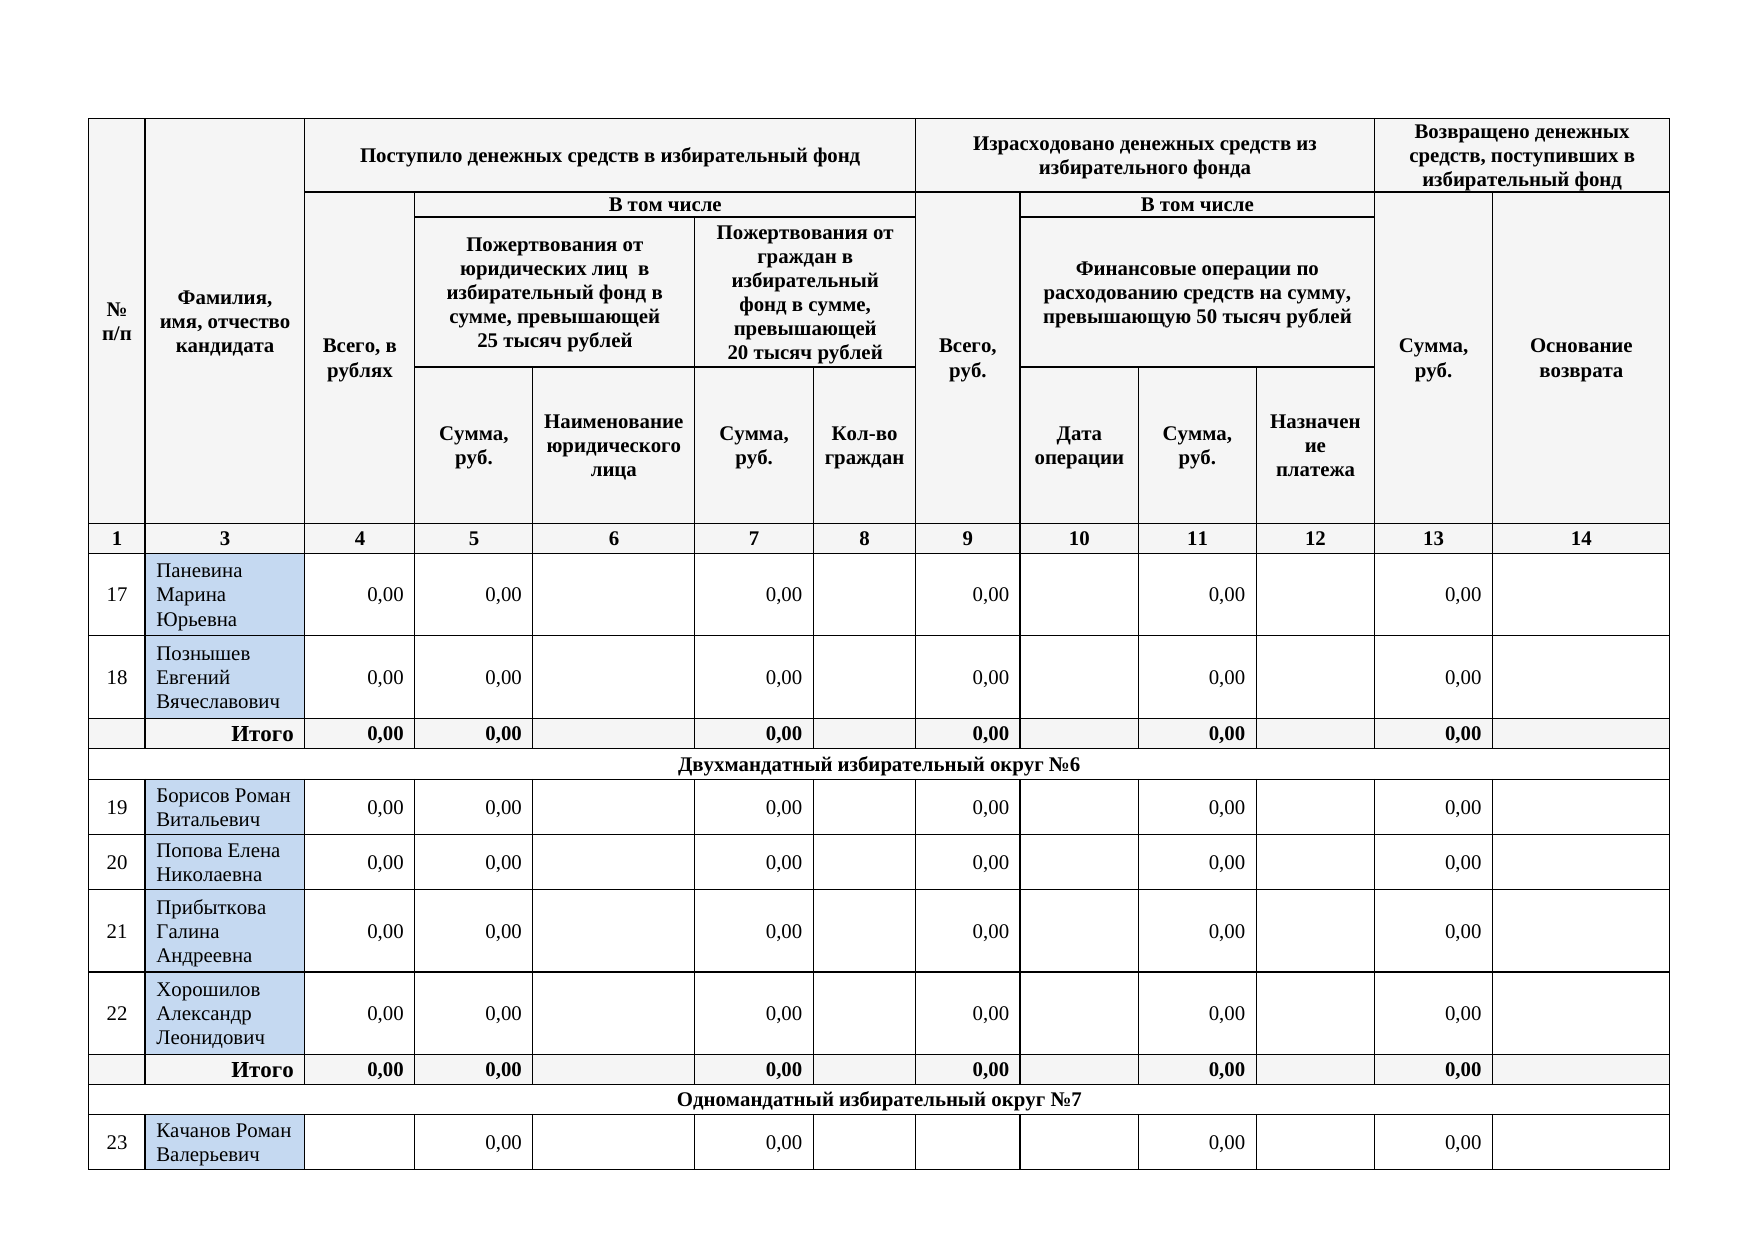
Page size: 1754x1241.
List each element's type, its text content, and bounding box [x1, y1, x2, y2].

table_cell [1493, 835, 1669, 889]
table_cell 22 [89, 973, 144, 1054]
table_cell [1021, 780, 1138, 834]
table_cell 13 [1375, 524, 1492, 553]
table_cell Сумма, руб. [415, 368, 532, 523]
table_cell Паневина Марина Юрьевна [146, 554, 304, 635]
table_cell [1493, 1115, 1669, 1169]
table_cell Попова Елена Николаевна [146, 835, 304, 889]
table_cell 9 [916, 524, 1019, 553]
table_cell 0,00 [916, 835, 1019, 889]
table_cell [1021, 835, 1138, 889]
table_cell [305, 1115, 414, 1169]
table_cell Основание возврата [1493, 193, 1669, 523]
table_cell [814, 890, 915, 971]
table_cell Сумма, руб. [1375, 193, 1492, 523]
table_cell 0,00 [916, 1055, 1019, 1084]
table_cell 0,00 [1139, 890, 1256, 971]
table_cell 0,00 [1375, 1055, 1492, 1084]
table_cell 0,00 [415, 636, 532, 718]
table_cell Борисов Роман Витальевич [146, 780, 304, 834]
table_cell 0,00 [1375, 835, 1492, 889]
table_cell 0,00 [305, 890, 414, 971]
table_cell 0,00 [415, 1115, 532, 1169]
table_cell 0,00 [695, 973, 813, 1054]
table_cell 0,00 [305, 780, 414, 834]
table_cell [89, 1055, 144, 1084]
table_cell 0,00 [695, 890, 813, 971]
table_cell [1493, 636, 1669, 718]
table_cell 0,00 [1139, 973, 1256, 1054]
table_cell 0,00 [916, 636, 1019, 718]
table_cell [1021, 1115, 1138, 1169]
table_cell 0,00 [415, 719, 532, 748]
table_cell Всего, в рублях [305, 193, 414, 523]
table_cell [814, 1055, 915, 1084]
table_cell 0,00 [695, 835, 813, 889]
table_cell [1257, 835, 1374, 889]
table_cell [1257, 636, 1374, 718]
table_cell 0,00 [305, 1055, 414, 1084]
table_cell [533, 719, 694, 748]
table_cell 1 [89, 524, 144, 553]
table_cell 0,00 [916, 973, 1019, 1054]
table_cell [814, 719, 915, 748]
table_cell [533, 835, 694, 889]
table_cell Кол-во граждан [814, 368, 915, 523]
table_cell 0,00 [1375, 636, 1492, 718]
table_cell [1257, 973, 1374, 1054]
table_cell [1493, 973, 1669, 1054]
table_cell 18 [89, 636, 144, 718]
table_cell Познышев Евгений Вячеславович [146, 636, 304, 718]
table_cell Итого [146, 719, 304, 748]
table_cell [814, 835, 915, 889]
table_cell [1021, 719, 1138, 748]
table_cell 0,00 [415, 890, 532, 971]
table_cell [533, 973, 694, 1054]
table_cell 0,00 [1139, 1055, 1256, 1084]
table_cell 0,00 [415, 973, 532, 1054]
table_cell [89, 719, 144, 748]
table_cell [1021, 554, 1138, 635]
table_cell 8 [814, 524, 915, 553]
table_cell [1257, 1055, 1374, 1084]
table_cell Сумма, руб. [695, 368, 813, 523]
table_cell [814, 780, 915, 834]
table_cell Назначение платежа [1257, 368, 1374, 523]
table_cell [1257, 554, 1374, 635]
table_cell [533, 1115, 694, 1169]
table_cell 14 [1493, 524, 1669, 553]
table_cell 0,00 [1375, 780, 1492, 834]
table_cell 12 [1257, 524, 1374, 553]
table_cell 0,00 [305, 719, 414, 748]
table_cell Финансовые операции по расходованию средств на сумму, превышающую 50 тысяч рублей [1021, 218, 1374, 366]
table_cell 0,00 [916, 719, 1019, 748]
table_cell [814, 973, 915, 1054]
table_cell Дата операции [1021, 368, 1138, 523]
table_cell Двухмандатный избирательный округ №6 [89, 749, 1669, 779]
table_cell [1257, 890, 1374, 971]
table_cell 21 [89, 890, 144, 971]
table_cell [533, 890, 694, 971]
table_cell 0,00 [1375, 973, 1492, 1054]
table_cell 7 [695, 524, 813, 553]
table_cell 5 [415, 524, 532, 553]
table_cell [1493, 780, 1669, 834]
table_cell [814, 636, 915, 718]
table_cell 0,00 [305, 554, 414, 635]
table_header Поступило денежных средств в избирательный фонд [305, 119, 915, 191]
table_cell 0,00 [1375, 719, 1492, 748]
table_cell 0,00 [695, 554, 813, 635]
table_cell 3 [146, 524, 304, 553]
table_cell [1493, 890, 1669, 971]
table_cell 0,00 [916, 780, 1019, 834]
table_cell 0,00 [1375, 554, 1492, 635]
table_cell 0,00 [415, 554, 532, 635]
table_header № п/п [89, 119, 144, 523]
table_cell 0,00 [1139, 835, 1256, 889]
table_cell [1257, 1115, 1374, 1169]
table_cell 4 [305, 524, 414, 553]
table_cell 23 [89, 1115, 144, 1169]
table_cell Итого [146, 1055, 304, 1084]
table_cell Одномандатный избирательный округ №7 [89, 1085, 1669, 1114]
table_cell [1257, 780, 1374, 834]
table_cell 0,00 [695, 1115, 813, 1169]
table_cell 10 [1021, 524, 1138, 553]
table_cell 0,00 [415, 1055, 532, 1084]
table_cell 0,00 [695, 1055, 813, 1084]
table_cell 0,00 [1139, 719, 1256, 748]
table_cell [814, 1115, 915, 1169]
table_cell 0,00 [916, 890, 1019, 971]
table_cell 0,00 [916, 554, 1019, 635]
table_cell В том числе [1021, 193, 1374, 216]
table_cell [916, 1115, 1019, 1169]
table_cell [533, 780, 694, 834]
table_cell Сумма, руб. [1139, 368, 1256, 523]
table_cell [1021, 973, 1138, 1054]
table_cell 20 [89, 835, 144, 889]
table_cell Прибыткова Галина Андреевна [146, 890, 304, 971]
table_cell 0,00 [305, 636, 414, 718]
table_cell 0,00 [415, 780, 532, 834]
table_cell [1021, 1055, 1138, 1084]
table_cell 0,00 [695, 780, 813, 834]
table_cell [1257, 719, 1374, 748]
table_cell [533, 636, 694, 718]
table_cell Хорошилов Александр Леонидович [146, 973, 304, 1054]
table_cell [1493, 719, 1669, 748]
table_cell 19 [89, 780, 144, 834]
table_cell [1493, 1055, 1669, 1084]
table_cell 0,00 [1139, 636, 1256, 718]
table_cell Пожертвования от юридических лиц в избирательный фонд в сумме, превышающей 25 тысяч рублей [415, 218, 694, 366]
table_cell В том числе [415, 193, 915, 216]
table_cell 0,00 [305, 835, 414, 889]
table_cell 17 [89, 554, 144, 635]
table_cell Пожертвования от граждан в избирательный фонд в сумме, превышающей 20 тысяч рублей [695, 218, 915, 366]
table_cell Качанов Роман Валерьевич [146, 1115, 304, 1169]
table_header Фамилия, имя, отчество кандидата [146, 119, 304, 523]
table_cell 0,00 [415, 835, 532, 889]
table_cell [533, 1055, 694, 1084]
table_cell 0,00 [1139, 1115, 1256, 1169]
table_cell Всего, руб. [916, 193, 1019, 523]
table_cell [1021, 890, 1138, 971]
table_cell 6 [533, 524, 694, 553]
table_header Израсходовано денежных средств из избирательного фонда [916, 119, 1374, 191]
table_cell 0,00 [1139, 554, 1256, 635]
table_cell Наименование юридического лица [533, 368, 694, 523]
table_cell 0,00 [695, 636, 813, 718]
table_cell [814, 554, 915, 635]
table_cell 0,00 [695, 719, 813, 748]
table_cell [1021, 636, 1138, 718]
table_cell 11 [1139, 524, 1256, 553]
table_cell 0,00 [1375, 1115, 1492, 1169]
table_cell [533, 554, 694, 635]
table_header Возвращено денежных средств, поступивших в избирательный фонд [1375, 119, 1669, 191]
table_cell 0,00 [305, 973, 414, 1054]
table_cell [1493, 554, 1669, 635]
table_cell 0,00 [1139, 780, 1256, 834]
table_cell 0,00 [1375, 890, 1492, 971]
